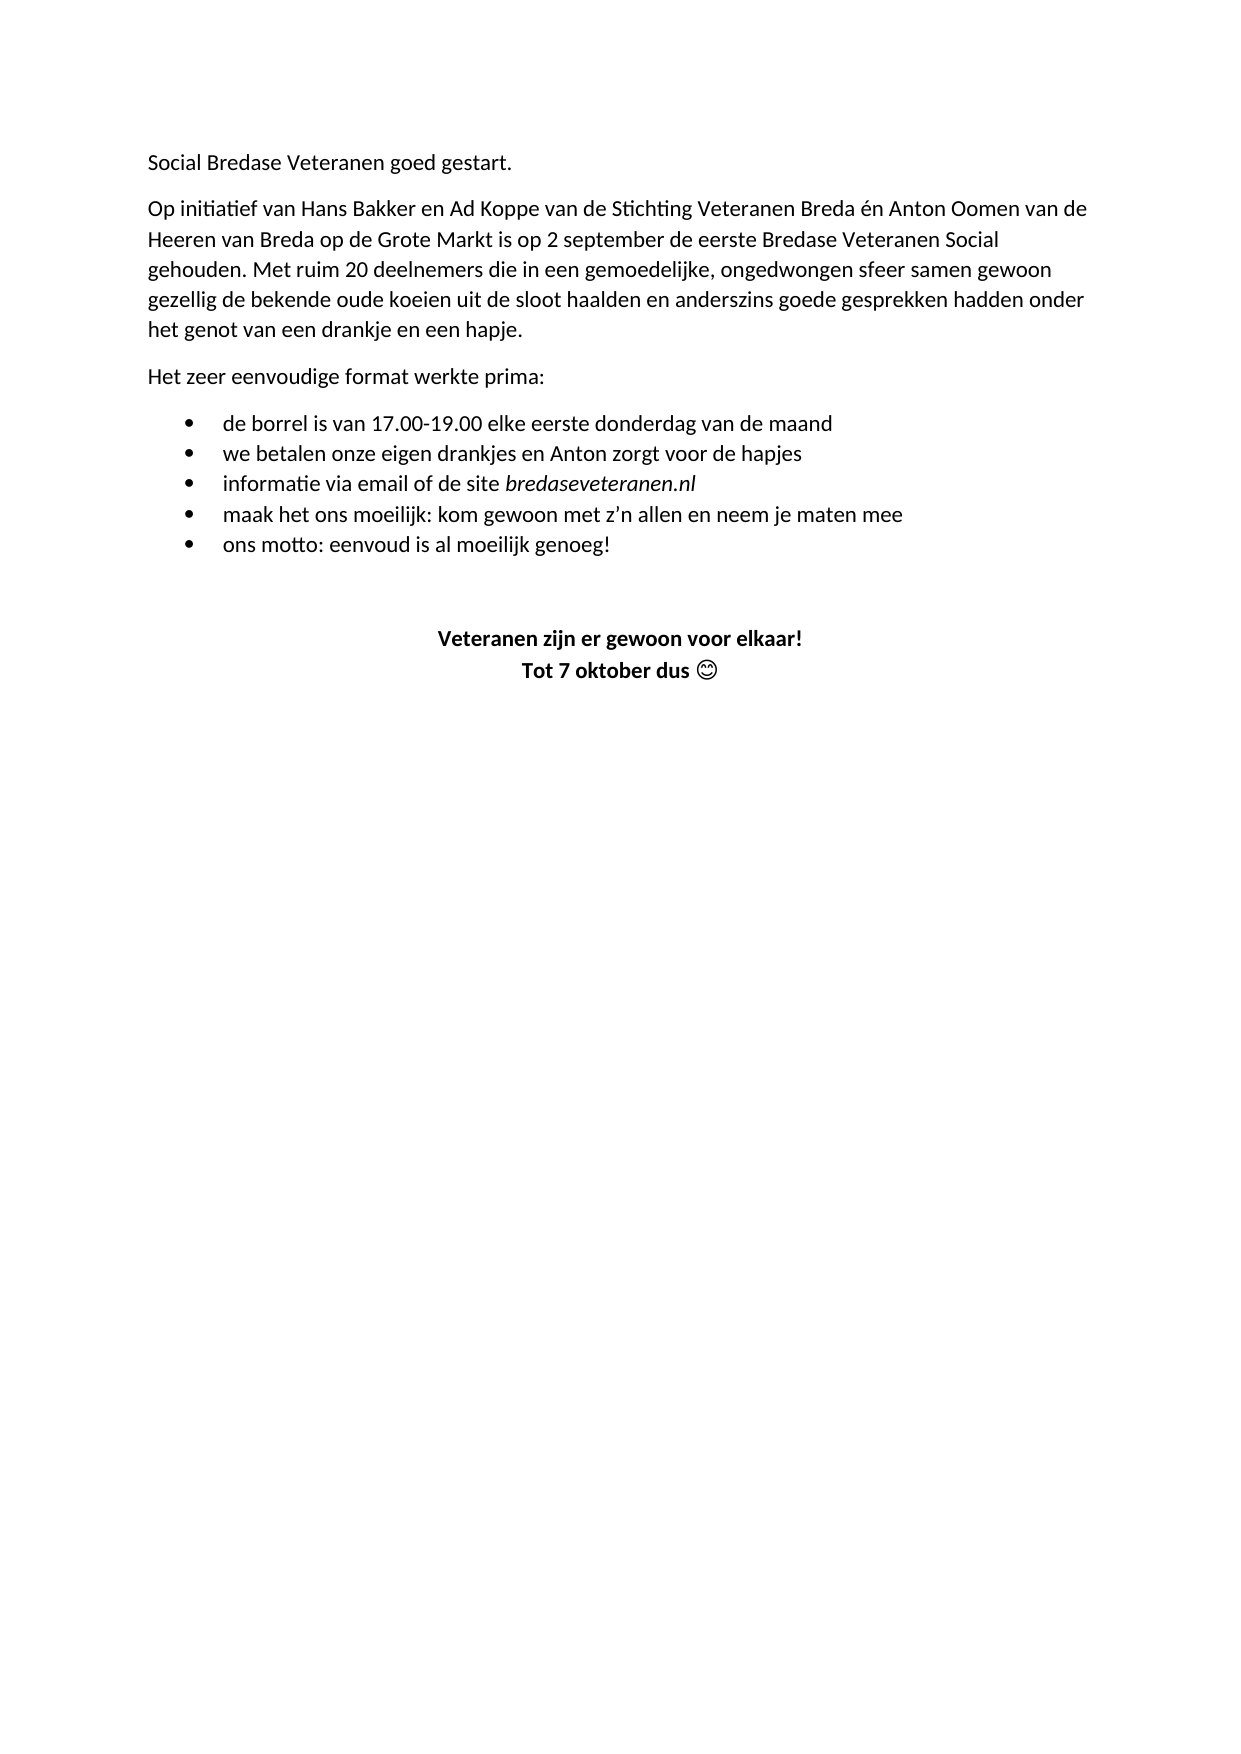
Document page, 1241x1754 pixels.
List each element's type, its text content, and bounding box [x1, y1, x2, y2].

list we betalen onze eigen drankjes en Anton zorgt voor de hapjes [185, 439, 1093, 467]
text Op initiatief van Hans Bakker en Ad Koppe van de Stichting Veteranen Breda én Anton Oomen van de Heeren van Breda op de Grote Markt is op 2 september de eerste Bredase Veteranen Social gehouden. Met ruim 20 deelnemers die in een gemoedelijke, ongedwongen sfeer samen gewoon gezellig de bekende oude koeien uit de sloot haalden en anderszins goede gesprekken hadden onder het genot van een drankje en een hapje. [148, 194, 1093, 343]
list informatie via email of de site bredaseveteranen.nl [185, 469, 1093, 497]
list maak het ons moeilijk: kom gewoon met z’n allen en neem je maten mee [185, 500, 1093, 528]
text Het zeer eenvoudige format werkte prima: [148, 362, 1093, 390]
list de borrel is van 17.00-19.00 elke eerste donderdag van de maand [185, 409, 1093, 437]
list ons motto: eenvoud is al moeilijk genoeg! [185, 530, 1093, 558]
text Social Bredase Veteranen goed gestart. [148, 148, 1093, 176]
text Veteranen zijn er gewoon voor elkaar! Tot 7 oktober dus [148, 624, 1093, 685]
